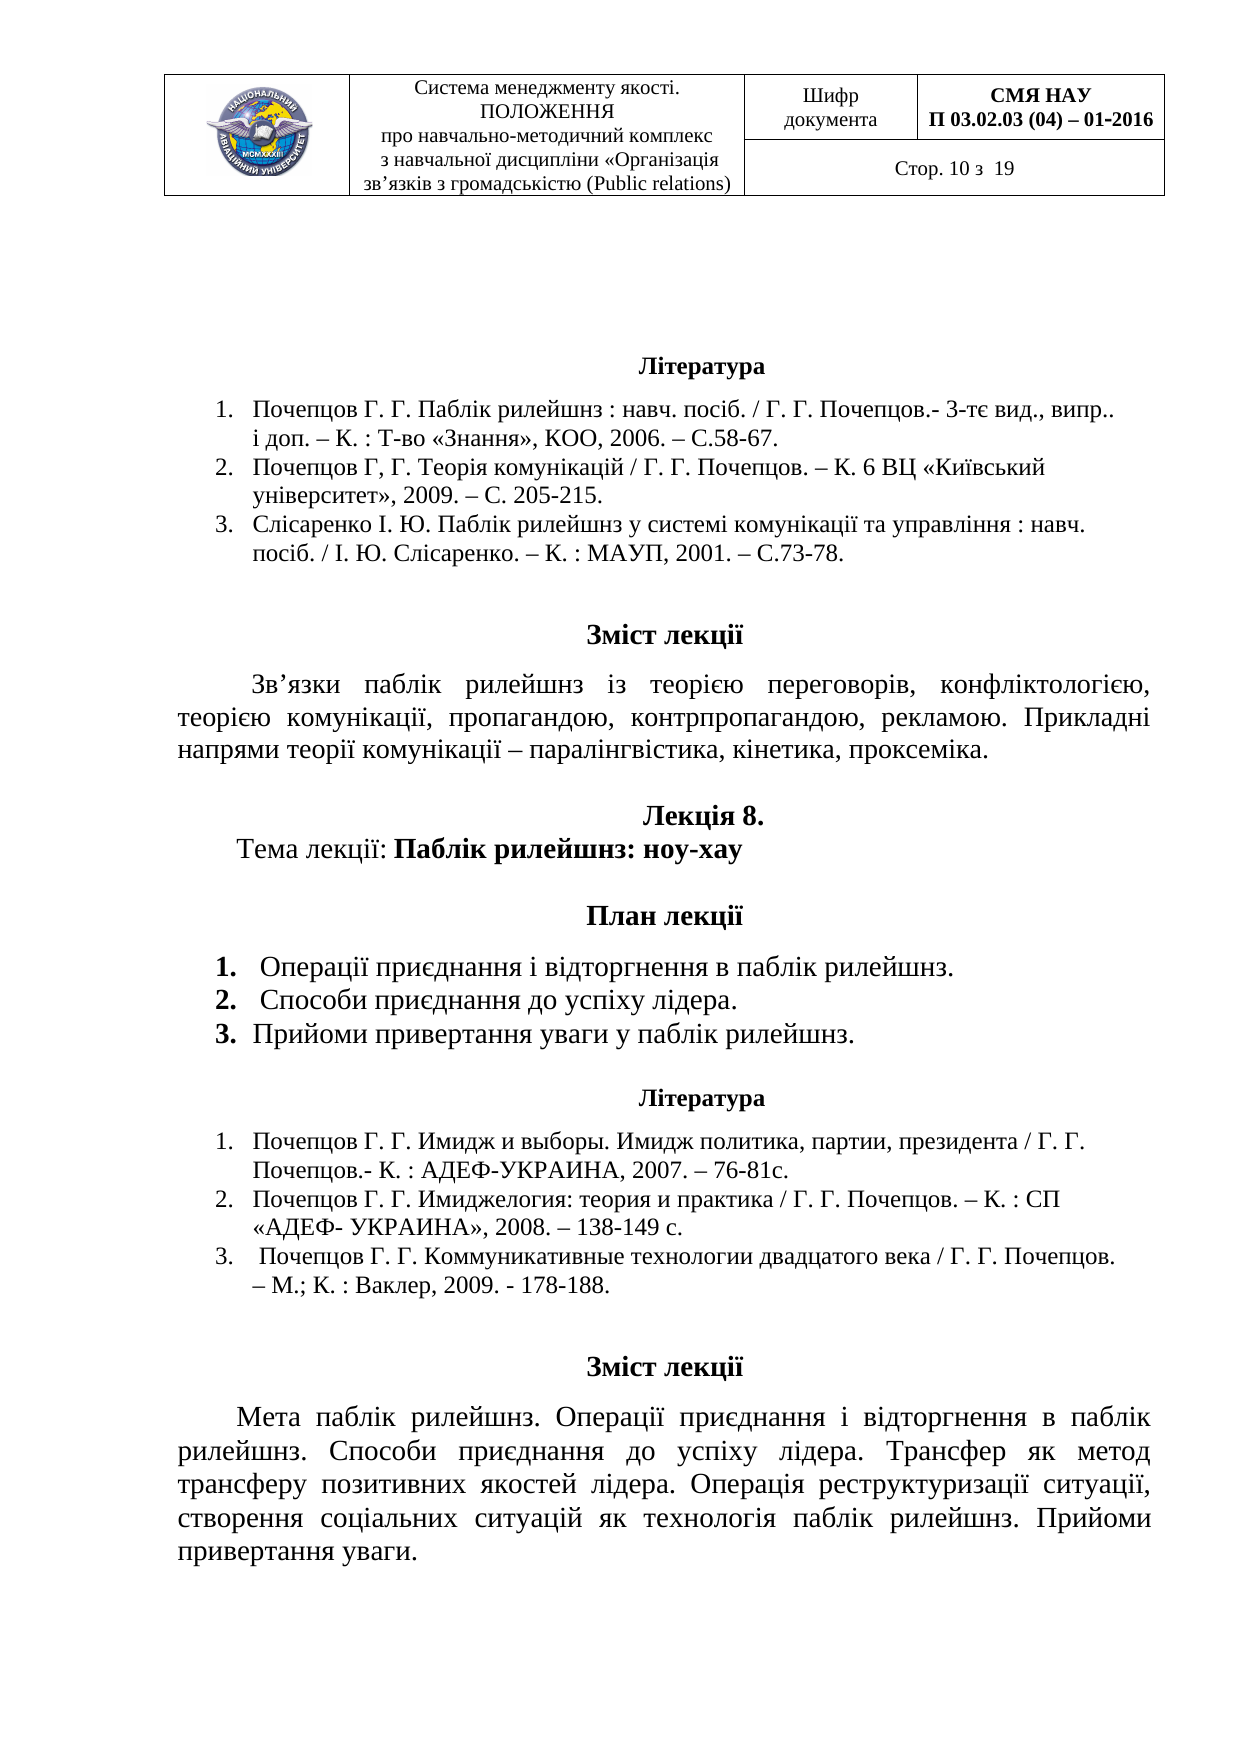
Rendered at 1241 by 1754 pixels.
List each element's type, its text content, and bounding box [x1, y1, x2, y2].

text Зв’язки паблік рилейшнз із теорією переговорів, конфліктологією, теорією комунікації, пропагандою, контрпропагандою, рекламою. Прикладні напрями теорії комунікації – паралінгвістика, кінетика, проксеміка. [177, 667, 1152, 764]
text План лекції [177, 898, 1152, 932]
list Способи приєднання до успіху лідера. [215, 982, 1152, 1016]
text Зміст лекції [177, 617, 1152, 650]
list Операції приєднання і відторгнення в паблік рилейшнз. [215, 949, 1152, 982]
list Почепцов Г. Г. Коммуникативные технологии двадцатого века / Г. Г. Почепцов. – М.; К. : Ваклер, 2009. - 178-188. [215, 1241, 1127, 1299]
list Почепцов Г. Г. Имидж и выборы. Имидж политика, партии, президента / Г. Г. Почепцов.- К. : АДЕФ-УКРАИНА, 2007. – 76-81с. [215, 1126, 1127, 1184]
list Почепцов Г, Г. Теорія комунікацій / Г. Г. Почепцов. – К. 6 ВЦ «Київський університет», 2009. – С. 205-215. [215, 452, 1127, 509]
list Прийоми привертання уваги у паблік рилейшнз. [215, 1016, 1152, 1049]
text Мета паблік рилейшнз. Операції приєднання і відторгнення в паблік рилейшнз. Способи приєднання до успіху лідера. Трансфер як метод трансферу позитивних якостей лідера. Операція реструктуризації ситуації, створення соціальних ситуацій як технологія паблік рилейшнз. Прийоми привертання уваги. [177, 1399, 1152, 1567]
list Слісаренко І. Ю. Паблік рилейшнз у системі комунікації та управління : навч. посіб. / І. Ю. Слісаренко. – К. : МАУП, 2001. – С.73-78. [215, 509, 1127, 567]
text Лекція 8. [255, 798, 1152, 831]
text Література [252, 351, 1152, 380]
text Зміст лекції [177, 1349, 1152, 1382]
text Література [252, 1083, 1152, 1112]
picture [206, 84, 313, 175]
list Почепцов Г. Г. Паблік рилейшнз : навч. посіб. / Г. Г. Почепцов.- 3-тє вид., випр.. і доп. – К. : Т-во «Знання», КОО, 2006. – С.58-67. [215, 394, 1127, 452]
text Тема лекції: Паблік рилейшнз: ноу-хау [177, 831, 1152, 865]
list Почепцов Г. Г. Имиджелогия: теория и практика / Г. Г. Почепцов. – К. : СП «АДЕФ- УКРАИНА», 2008. – 138-149 с. [215, 1184, 1127, 1241]
